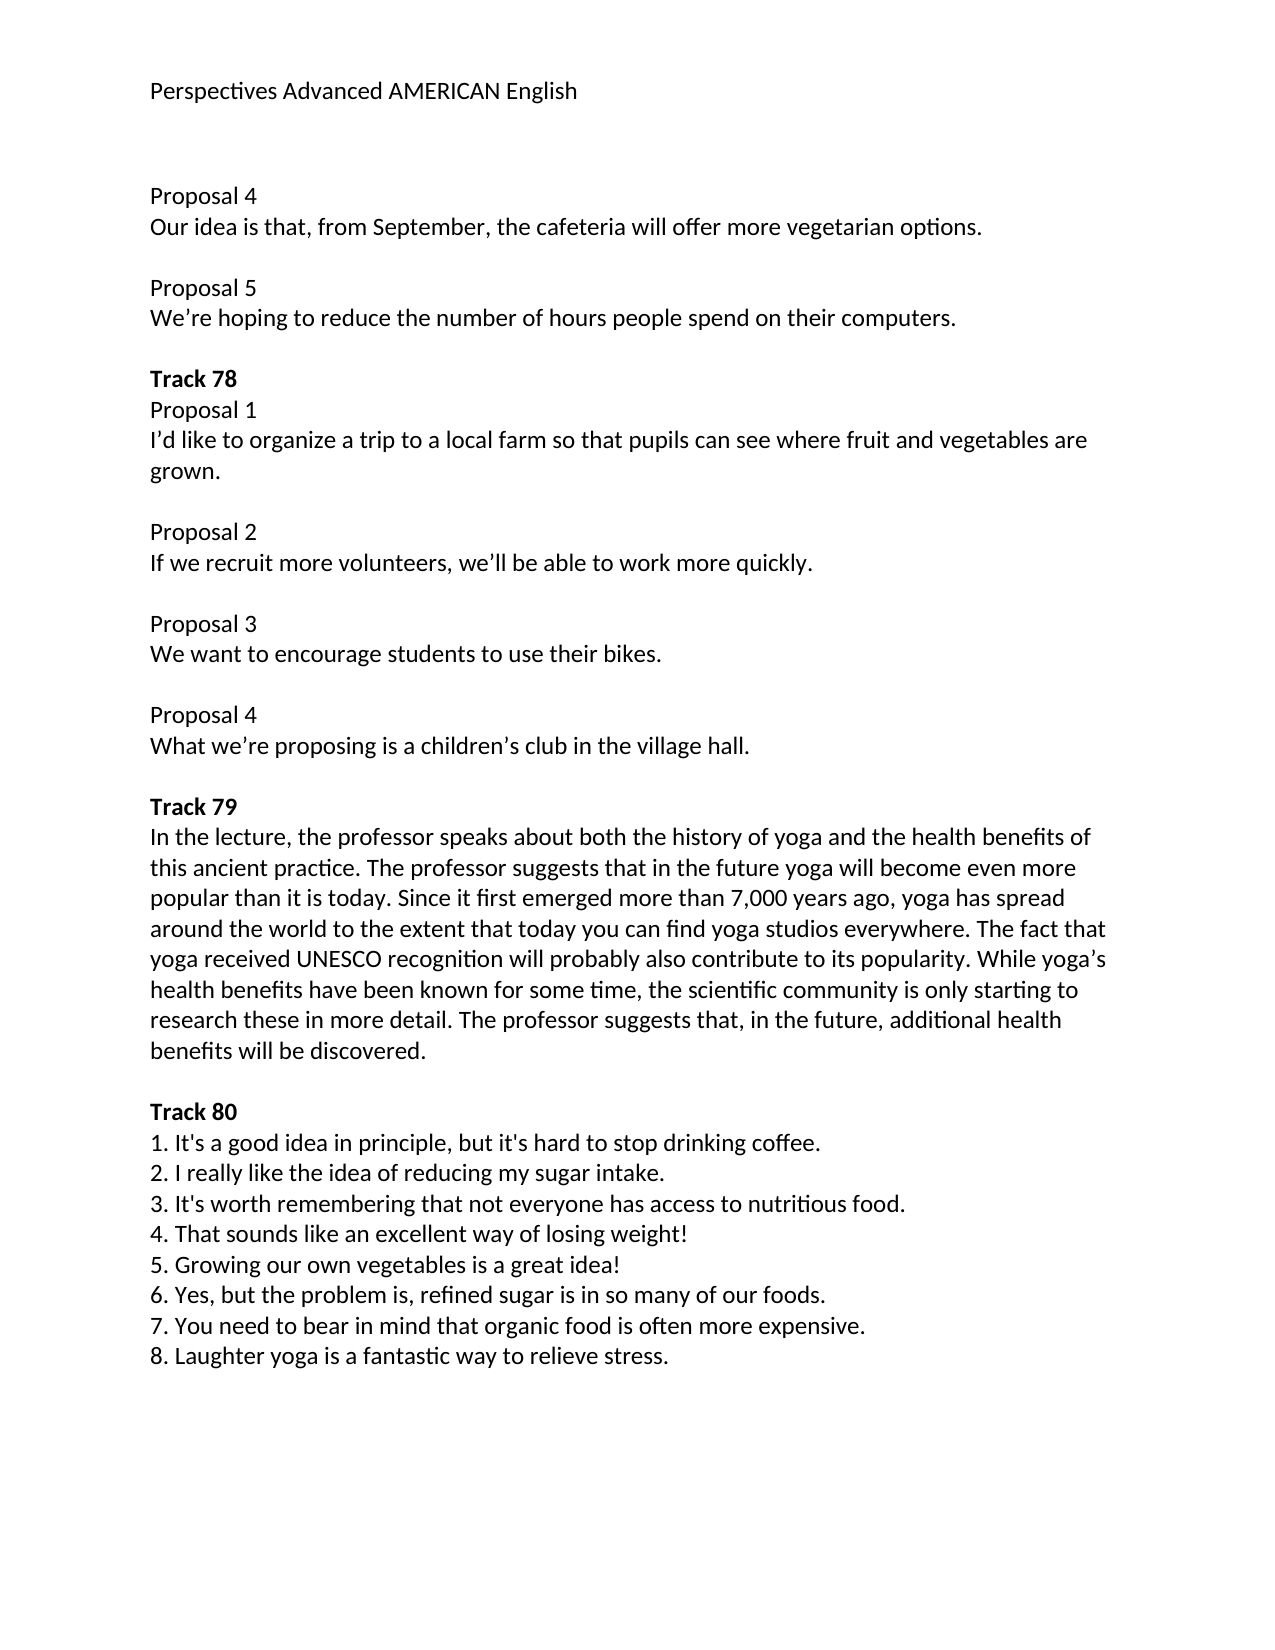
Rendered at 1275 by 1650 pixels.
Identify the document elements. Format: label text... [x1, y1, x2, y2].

text Our idea is that, from September, the cafeteria will offer more vegetarian options. [150, 211, 1125, 242]
text 5. Growing our own vegetables is a great idea! [150, 1249, 1125, 1279]
text 8. Laughter yoga is a fantastic way to relieve stress. [150, 1340, 1125, 1371]
text We want to encourage students to use their bikes. [150, 638, 1125, 669]
text 1. It's a good idea in principle, but it's hard to stop drinking coffee. [150, 1127, 1125, 1157]
text 2. I really like the idea of reducing my sugar intake. [150, 1157, 1125, 1188]
text What we’re proposing is a children’s club in the village hall. [150, 730, 1125, 760]
text Track 79 [150, 791, 1125, 821]
text We’re hoping to reduce the number of hours people spend on their computers. [150, 303, 1125, 333]
text Track 78 [150, 364, 1125, 394]
text Proposal 5 [150, 272, 1125, 303]
text 6. Yes, but the problem is, refined sugar is in so many of our foods. [150, 1279, 1125, 1310]
text Proposal 2 [150, 516, 1125, 547]
text Proposal 4 [150, 181, 1125, 211]
text 4. That sounds like an excellent way of losing weight! [150, 1218, 1125, 1249]
text Proposal 1 [150, 394, 1125, 425]
text 7. You need to bear in mind that organic food is often more expensive. [150, 1310, 1125, 1340]
text Proposal 3 [150, 608, 1125, 638]
text If we recruit more volunteers, we’ll be able to work more quickly. [150, 547, 1125, 577]
text I’d like to organize a trip to a local farm so that pupils can see where fruit and vegetables are grown. [150, 425, 1125, 486]
text In the lecture, the professor speaks about both the history of yoga and the health benefits of this ancient practice. The professor suggests that in the future yoga will become even more popular than it is today. Since it first emerged more than 7,000 years ago, yoga has spread around the world to the extent that today you can find yoga studios everywhere. The fact that yoga received UNESCO recognition will probably also contribute to its popularity. While yoga’s health benefits have been known for some time, the scientific community is only starting to research these in more detail. The professor suggests that, in the future, additional health benefits will be discovered. [150, 821, 1125, 1066]
text Proposal 4 [150, 699, 1125, 730]
text 3. It's worth remembering that not everyone has access to nutritious food. [150, 1188, 1125, 1218]
text Track 80 [150, 1096, 1125, 1127]
